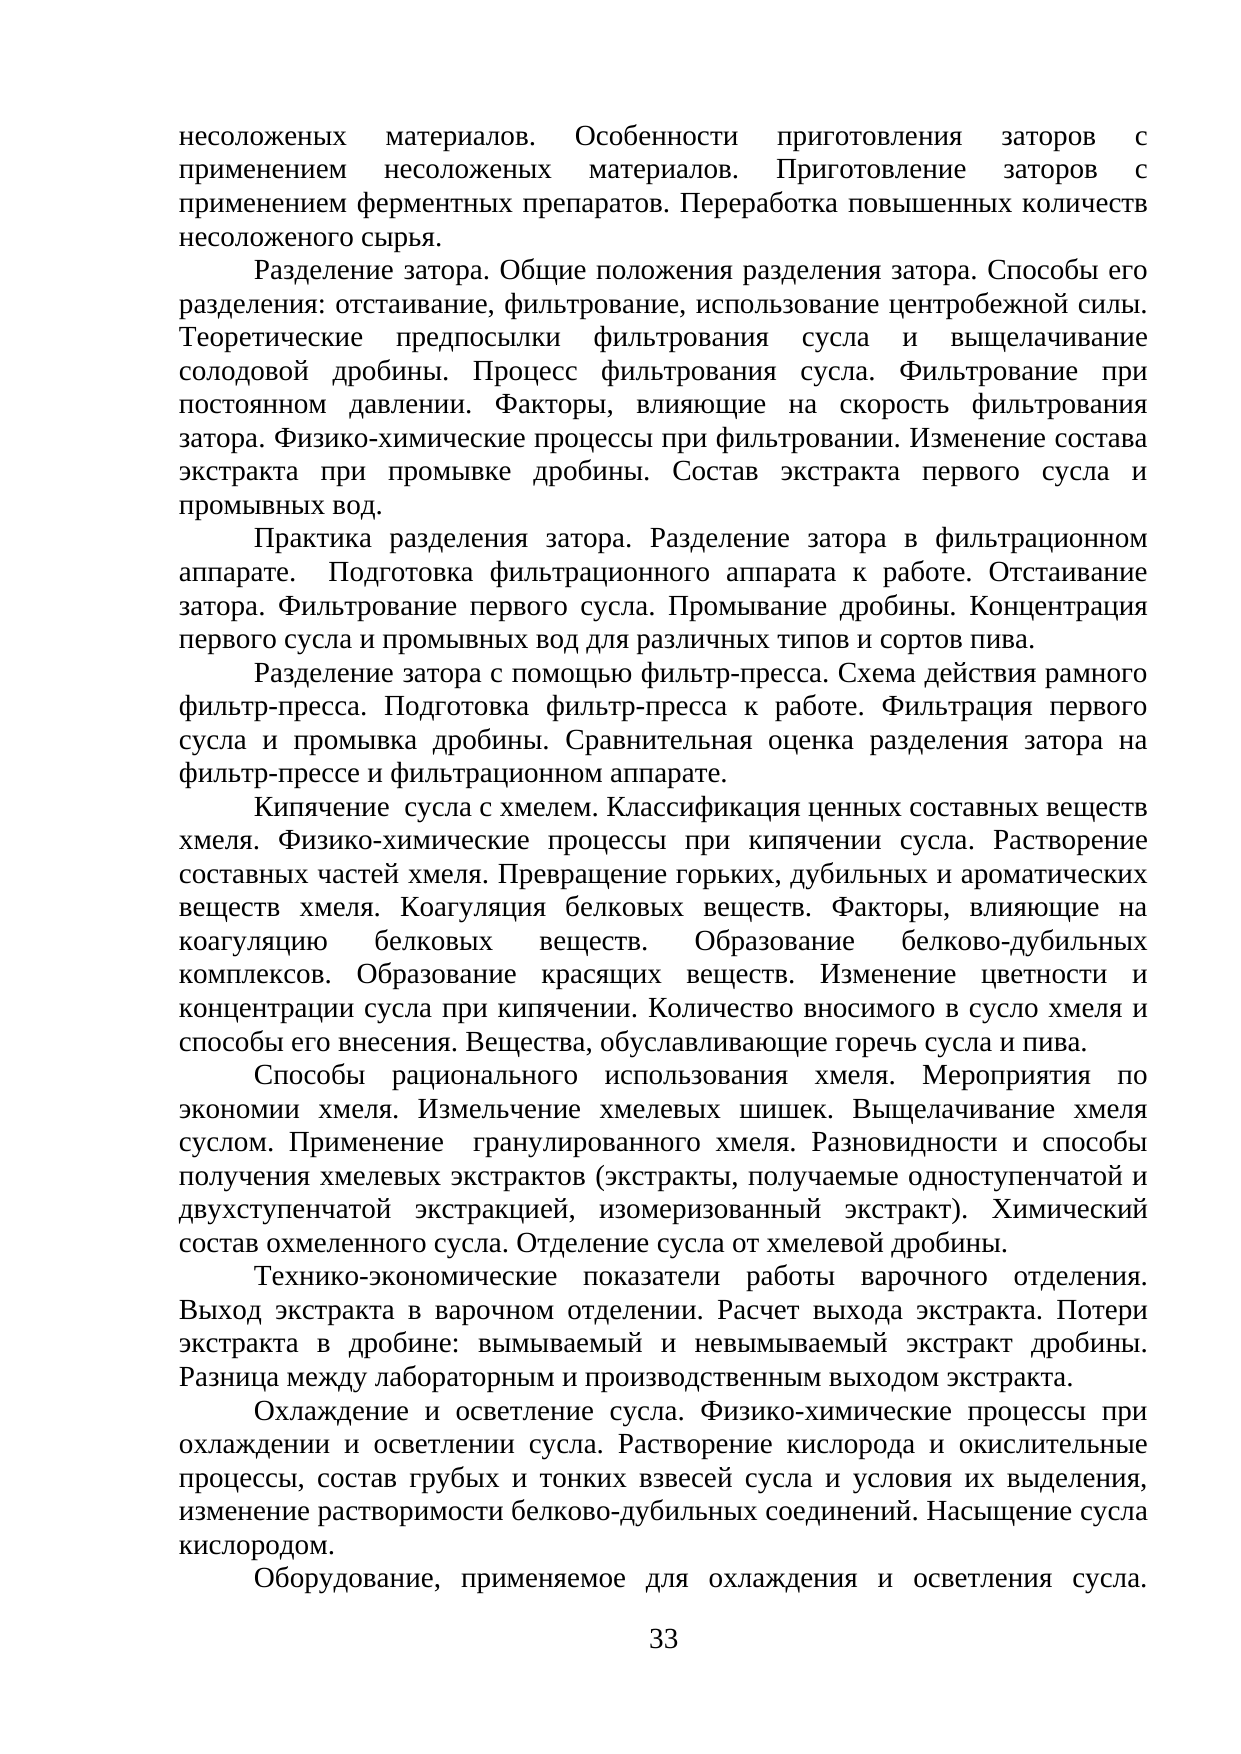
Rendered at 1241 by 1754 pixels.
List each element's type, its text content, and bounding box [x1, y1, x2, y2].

text Способы рационального использования хмеля. Мероприятия по экономии хмеля. Измельчение хмелевых шишек. Выщелачивание хмеля суслом. Применение гранулированного хмеля. Разновидности и способы получения хмелевых экстрактов (экстракты, получаемые одноступенчатой и двухступенчатой экстракцией, изомеризованный экстракт). Химический состав охмеленного сусла. Отделение сусла от хмелевой дробины. [179, 1057, 1148, 1258]
text Разделение затора с помощью фильтр-пресса. Схема действия рамного фильтр-пресса. Подготовка фильтр-пресса к работе. Фильтрация первого сусла и промывка дробины. Сравнительная оценка разделения затора на фильтр-прессе и фильтрационном аппарате. [179, 655, 1148, 789]
text Разделение затора. Общие положения разделения затора. Способы его разделения: отстаивание, фильтрование, использование центробежной силы. Теоретические предпосылки фильтрования сусла и выщелачивание солодовой дробины. Процесс фильтрования сусла. Фильтрование при постоянном давлении. Факторы, влияющие на скорость фильтрования затора. Физико-химические процессы при фильтровании. Изменение состава экстракта при промывке дробины. Состав экстракта первого сусла и промывных вод. [179, 252, 1148, 521]
text Кипячение сусла с хмелем. Классификация ценных составных веществ хмеля. Физико-химические процессы при кипячении сусла. Растворение составных частей хмеля. Превращение горьких, дубильных и ароматических веществ хмеля. Коагуляция белковых веществ. Факторы, влияющие на коагуляцию белковых веществ. Образование белково-дубильных комплексов. Образование красящих веществ. Изменение цветности и концентрации сусла при кипячении. Количество вносимого в сусло хмеля и способы его внесения. Вещества, обуславливающие горечь сусла и пива. [179, 789, 1148, 1057]
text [179, 1560, 1148, 1594]
text Технико-экономические показатели работы варочного отделения. Выход экстракта в варочном отделении. Расчет выхода экстракта. Потери экстракта в дробине: вымываемый и невымываемый экстракт дробины. Разница между лабораторным и производственным выходом экстракта. [179, 1258, 1148, 1393]
text Практика разделения затора. Разделение затора в фильтрационном аппарате. Подготовка фильтрационного аппарата к работе. Отстаивание затора. Фильтрование первого сусла. Промывание дробины. Концентрация первого сусла и промывных вод для различных типов и сортов пива. [179, 521, 1148, 655]
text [179, 118, 1148, 252]
text Охлаждение и осветление сусла. Физико-химические процессы при охлаждении и осветлении сусла. Растворение кислорода и окислительные процессы, состав грубых и тонких взвесей сусла и условия их выделения, изменение растворимости белково-дубильных соединений. Насыщение сусла кислородом. [179, 1393, 1148, 1560]
